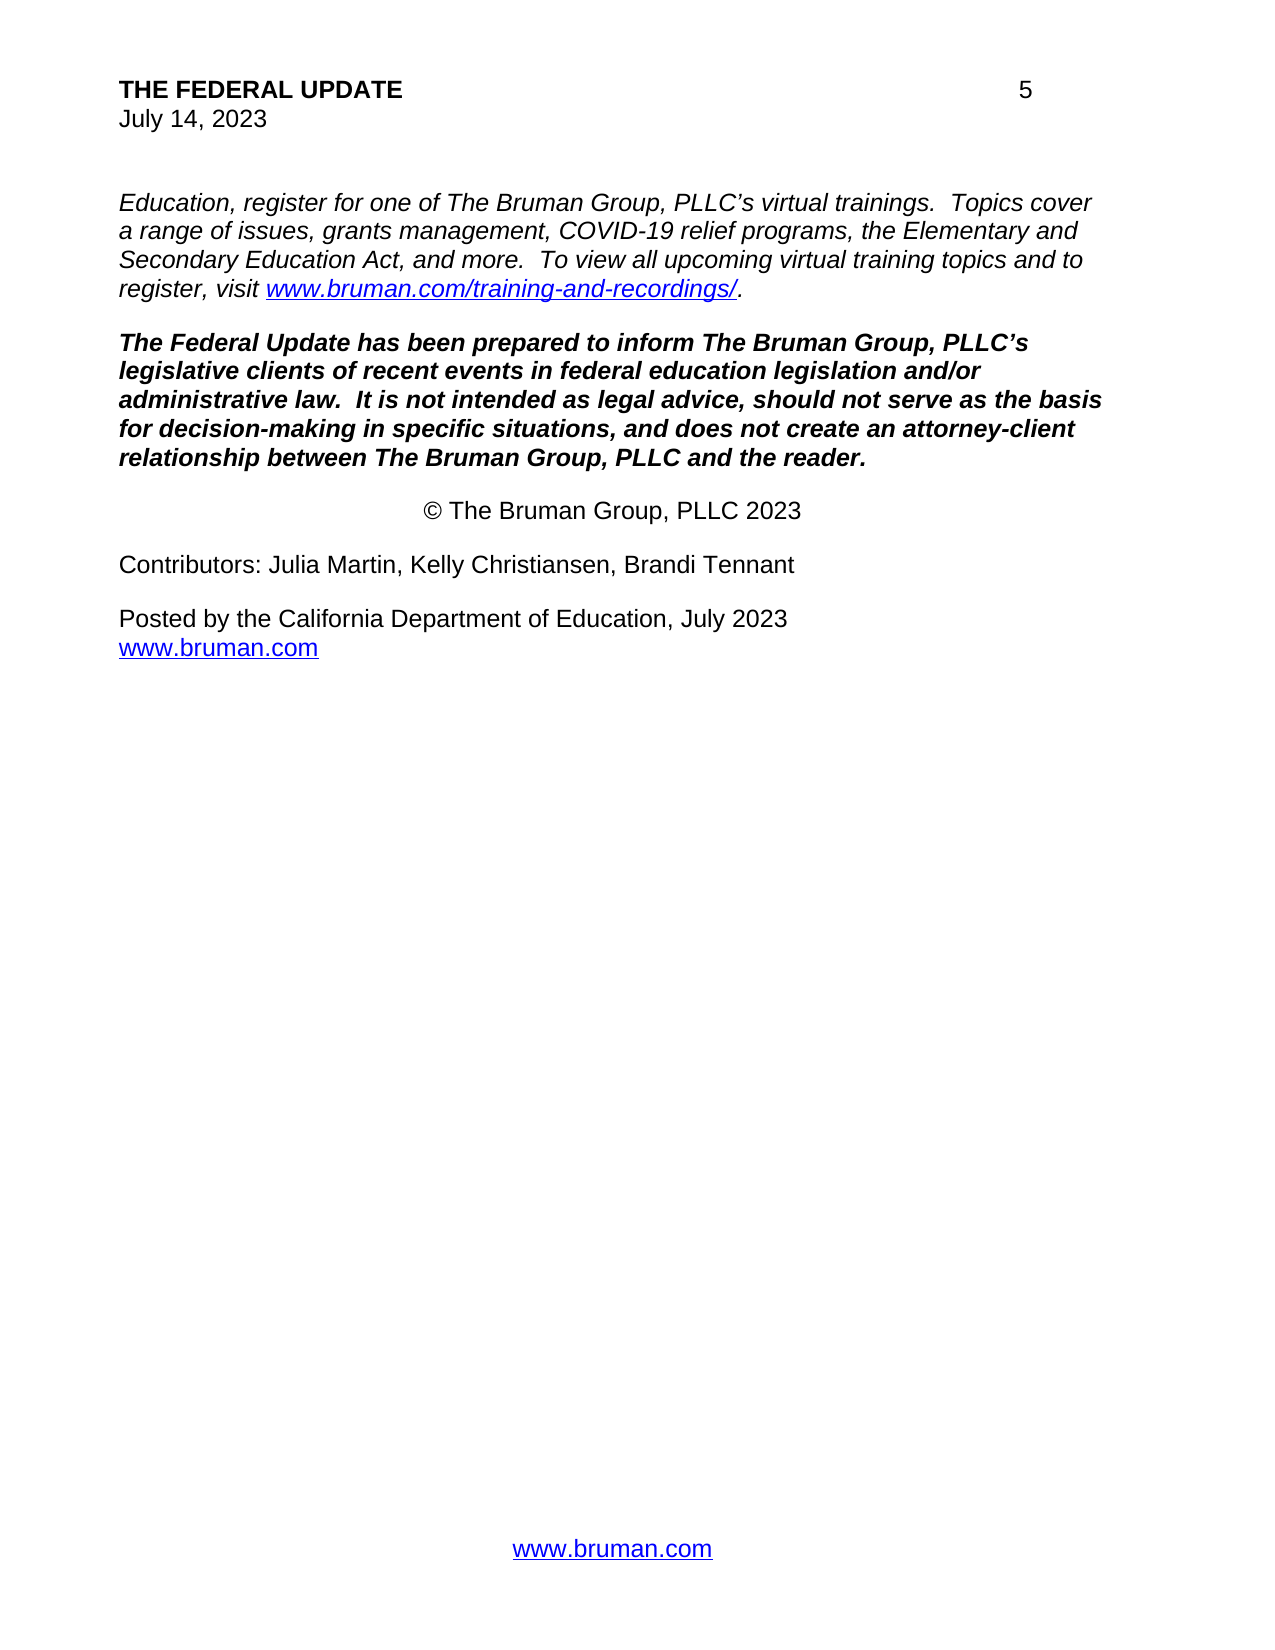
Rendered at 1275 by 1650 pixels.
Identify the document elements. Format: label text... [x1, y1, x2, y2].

text © The Bruman Group, PLLC 2023 [118, 496, 1106, 525]
text The Federal Update has been prepared to inform The Bruman Group, PLLC’s legislative clients of recent events in federal education legislation and/or administrative law. It is not intended as legal advice, should not serve as the basis for decision-making in specific situations, and does not create an attorney-client relationship between The Bruman Group, PLLC and the reader. [118, 327, 1106, 471]
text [118, 187, 1106, 302]
text Contributors: Julia Martin, Kelly Christiansen, Brandi Tennant [118, 550, 1106, 579]
text Posted by the California Department of Education, July 2023 www.bruman.com [118, 604, 1106, 661]
